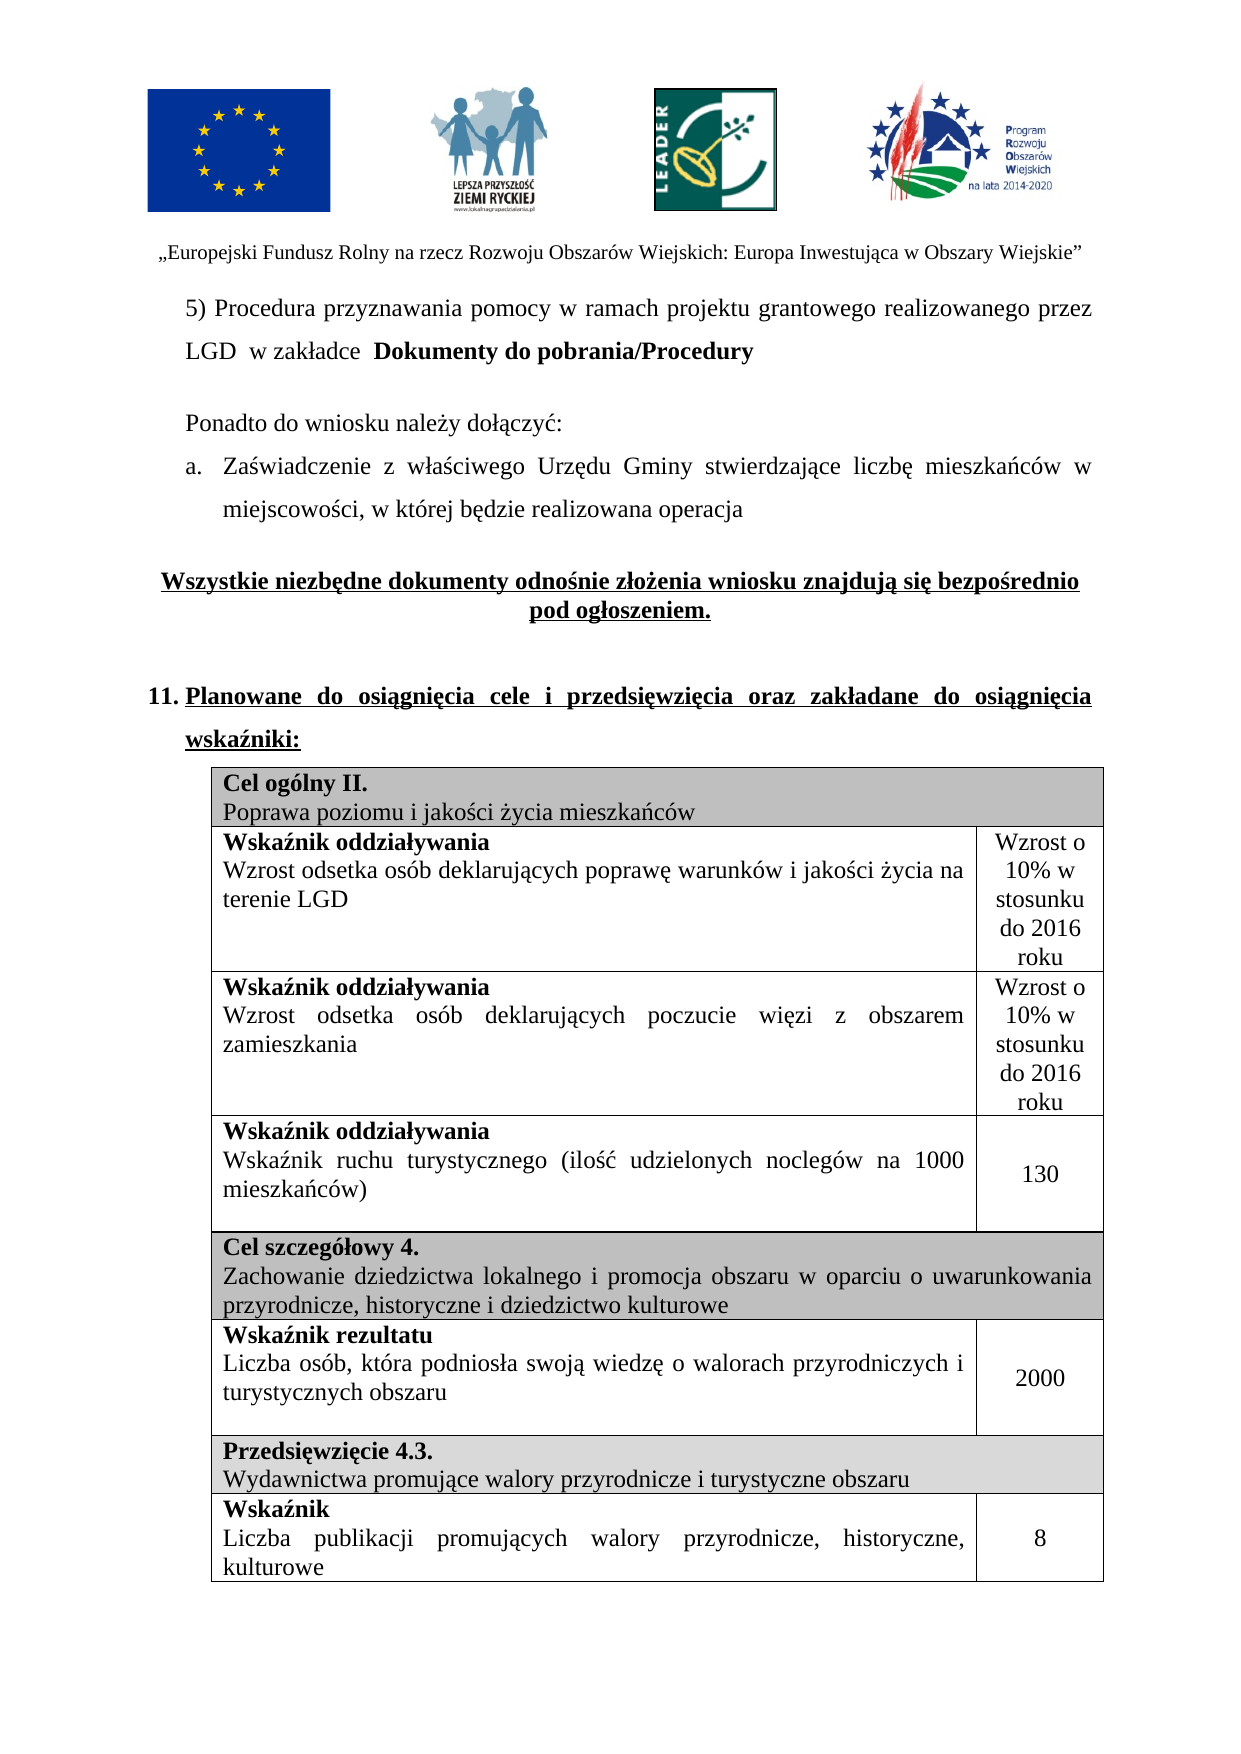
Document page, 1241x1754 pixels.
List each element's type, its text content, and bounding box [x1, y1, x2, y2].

picture [430, 87, 548, 212]
table_cell Wskaźnik oddziaływania Wzrost odsetka osób deklarujących poprawę warunków i jakości życia na terenie LGD [212, 827, 976, 971]
table_cell Cel szczegółowy 4. Zachowanie dziedzictwa lokalnego i promocja obszaru w oparciu o uwarunkowania przyrodnicze, historyczne i dziedzictwo kulturowe [212, 1233, 1103, 1319]
text Ponadto do wniosku należy dołączyć: [185, 408, 1093, 437]
picture [147, 89, 331, 212]
table_cell Wskaźnik rezultatu Liczba osób, która podniosła swoją wiedzę o walorach przyrodniczych i turystycznych obszaru [212, 1320, 976, 1435]
table_cell 130 [977, 1116, 1103, 1231]
table_cell Wskaźnik oddziaływania Wzrost odsetka osób deklarujących poczucie więzi z obszarem zamieszkania [212, 972, 976, 1115]
list Planowane do osiągnięcia cele i przedsięwzięcia oraz zakładane do osiągnięcia wskaźniki: [148, 681, 1093, 753]
table_cell Wskaźnik oddziaływania Wskaźnik ruchu turystycznego (ilość udzielonych noclegów na 1000 mieszkańców) [212, 1116, 976, 1231]
table_cell Wskaźnik Liczba publikacji promujących walory przyrodnicze, historyczne, kulturowe [212, 1494, 976, 1581]
list Wszystkie niezbędne dokumenty odnośnie złożenia wniosku znajdują się bezpośrednio pod ogłoszeniem. [148, 566, 1093, 623]
picture [858, 73, 1067, 212]
table_cell Przedsięwzięcie 4.3. Wydawnictwa promujące walory przyrodnicze i turystyczne obszaru [212, 1436, 1103, 1493]
text 5) Procedura przyznawania pomocy w ramach projektu grantowego realizowanego przez LGD w zakładce Dokumenty do pobrania/Procedury [185, 293, 1093, 365]
table_cell 2000 [977, 1320, 1103, 1435]
table_cell 8 [977, 1494, 1103, 1581]
list Zaświadczenie z właściwego Urzędu Gminy stwierdzające liczbę mieszkańców w miejscowości, w której będzie realizowana operacja [185, 451, 1093, 523]
table_cell Wzrost o 10% w stosunku do 2016 roku [977, 827, 1103, 971]
table_header Cel ogólny II. Poprawa poziomu i jakości życia mieszkańców [212, 768, 1103, 826]
table_cell Wzrost o 10% w stosunku do 2016 roku [977, 972, 1103, 1115]
